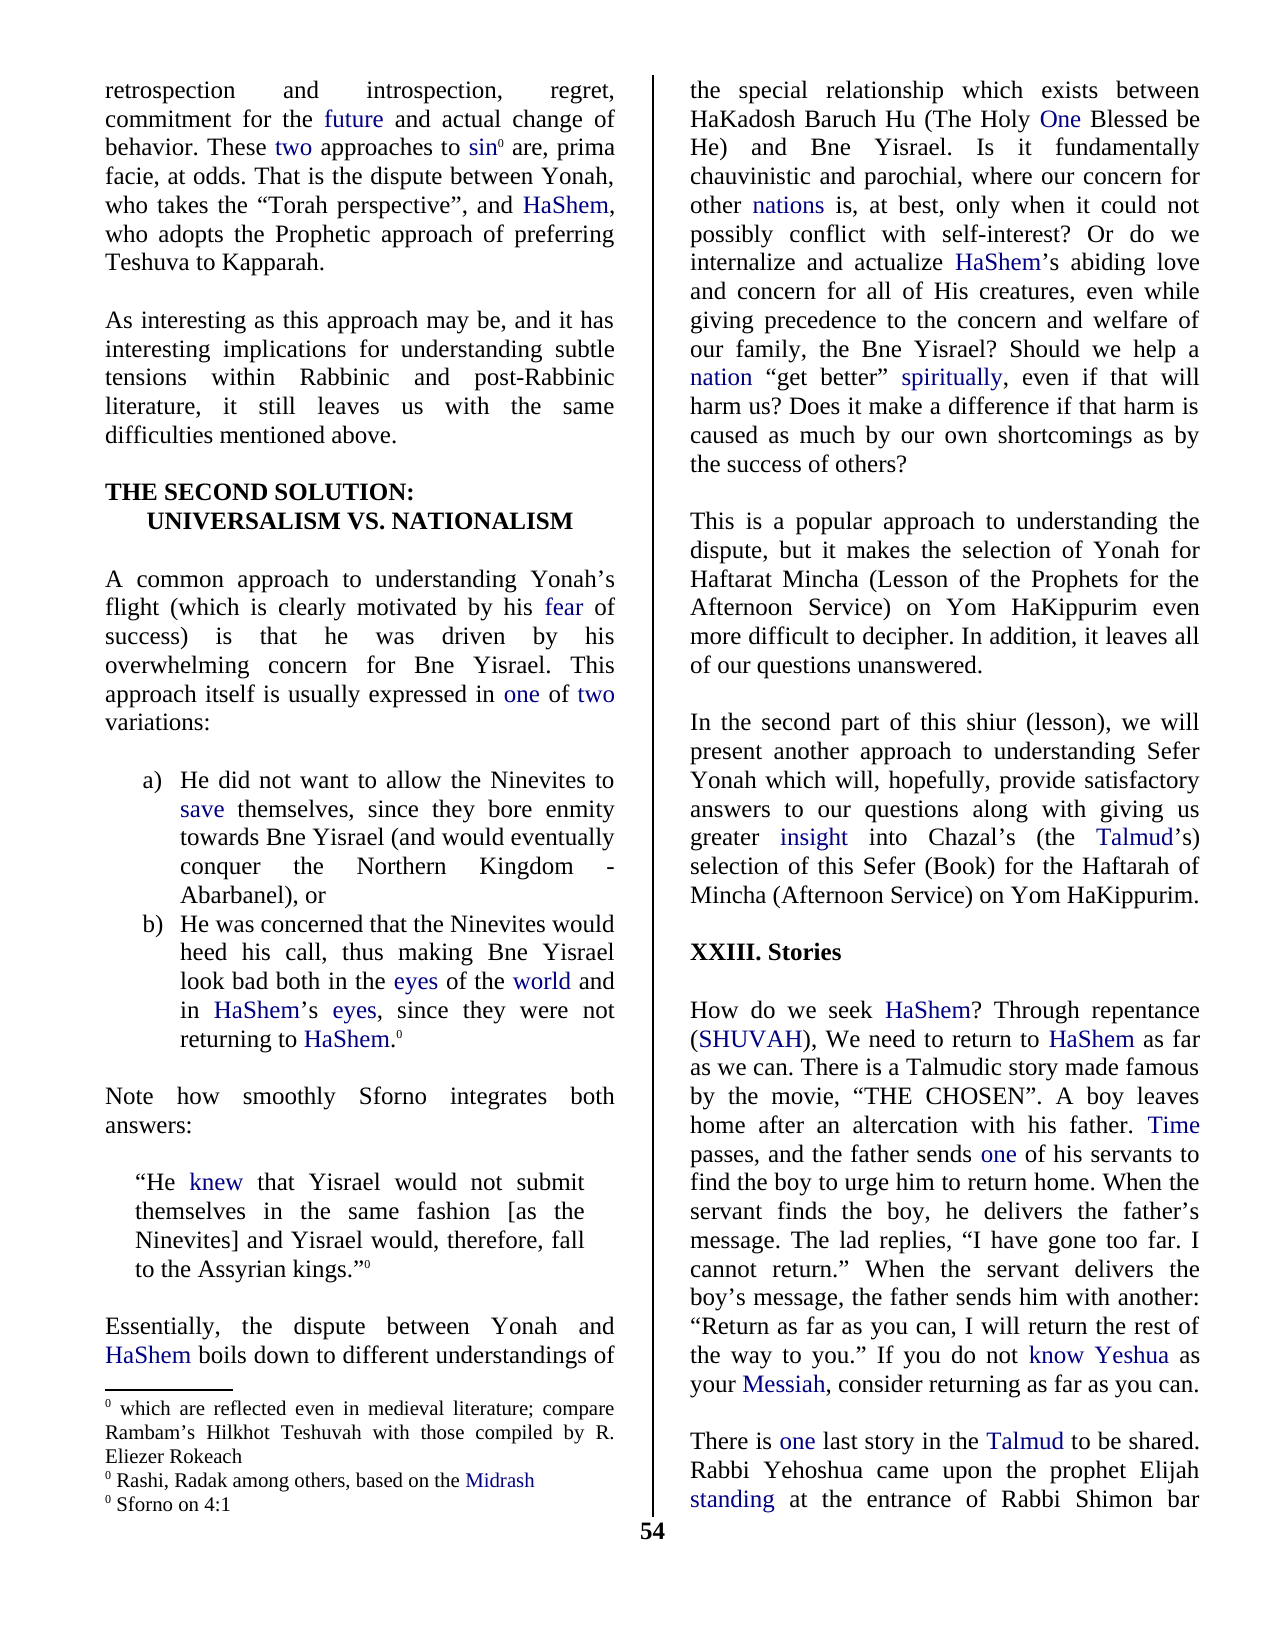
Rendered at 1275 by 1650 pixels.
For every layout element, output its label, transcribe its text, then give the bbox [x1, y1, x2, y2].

text THE SECOND SOLUTION: [105, 477, 615, 506]
text “He knew that Yisrael would not submit themselves in the same fashion [as the Ninevites] and Yisrael would, therefore, fall to the Assyrian kings.” [135, 1167, 585, 1282]
text This is a popular approach to understanding the dispute, but it makes the selection of Yonah for Haftarat Mincha (Lesson of the Prophets for the Afternoon Service) on Yom HaKippurim even more difficult to decipher. In addition, it leaves all of our questions unanswered. [690, 506, 1200, 679]
text As interesting as this approach may be, and it has interesting implications for understanding subtle tensions within Rabbinic and post-Rabbinic literature, it still leaves us with the same difficulties mentioned above. [105, 305, 615, 449]
text How do we seek HaShem? Through repentance (SHUVAH), We need to return to HaShem as far as we can. There is a Talmudic story made famous by the movie, “THE CHOSEN”. A boy leaves home after an altercation with his father. Time passes, and the father sends one of his servants to find the boy to urge him to return home. When the servant finds the boy, he delivers the father’s message. The lad replies, “I have gone too far. I cannot return.” When the servant delivers the boy’s message, the father sends him with another: “Return as far as you can, I will return the rest of the way to you.” If you do not know Yeshua as your Messiah, consider returning as far as you can. [690, 995, 1200, 1397]
text Essentially, the dispute between Yonah and HaShem boils down to different understandings of the special relationship which exists between HaKadosh Baruch Hu (The Holy One Blessed be He) and Bne Yisrael. Is it fundamentally chauvinistic and parochial, where our concern for other nations is, at best, only when it could not possibly conflict with self-interest? Or do we internalize and actualize HaShem’s abiding love and concern for all of His creatures, even while giving precedence to the concern and welfare of our family, the Bne Yisrael? Should we help a nation “get better” spiritually, even if that will harm us? Does it make a difference if that harm is caused as much by our own shortcomings as by the success of others? [690, 75, 1200, 477]
text In the second part of this shiur (lesson), we will present another approach to understanding Sefer Yonah which will, hopefully, provide satisfactory answers to our questions along with giving us greater insight into Chazal’s (the Talmud’s) selection of this Sefer (Book) for the Haftarah of Mincha (Afternoon Service) on Yom HaKippurim. [690, 707, 1200, 909]
text b) He was concerned that the Ninevites would heed his call, thus making Bne Yisrael look bad both in the eyes of the world and in HaShem’s eyes, since they were not returning to HaShem. [142, 909, 615, 1052]
text A common approach to understanding Yonah’s flight (which is clearly motivated by his fear of success) is that he was driven by his overwhelming concern for Bne Yisrael. This approach itself is usually expressed in one of two variations: [105, 564, 615, 736]
text a) He did not want to allow the Ninevites to save themselves, since they bore enmity towards Bne Yisrael (and would eventually conquer the Northern Kingdom - Abarbanel), or [142, 765, 615, 909]
text UNIVERSALISM VS. NATIONALISM [105, 506, 615, 535]
text Note how smoothly Sforno integrates both answers: [105, 1081, 615, 1139]
text XXIII. Stories [690, 937, 1200, 966]
